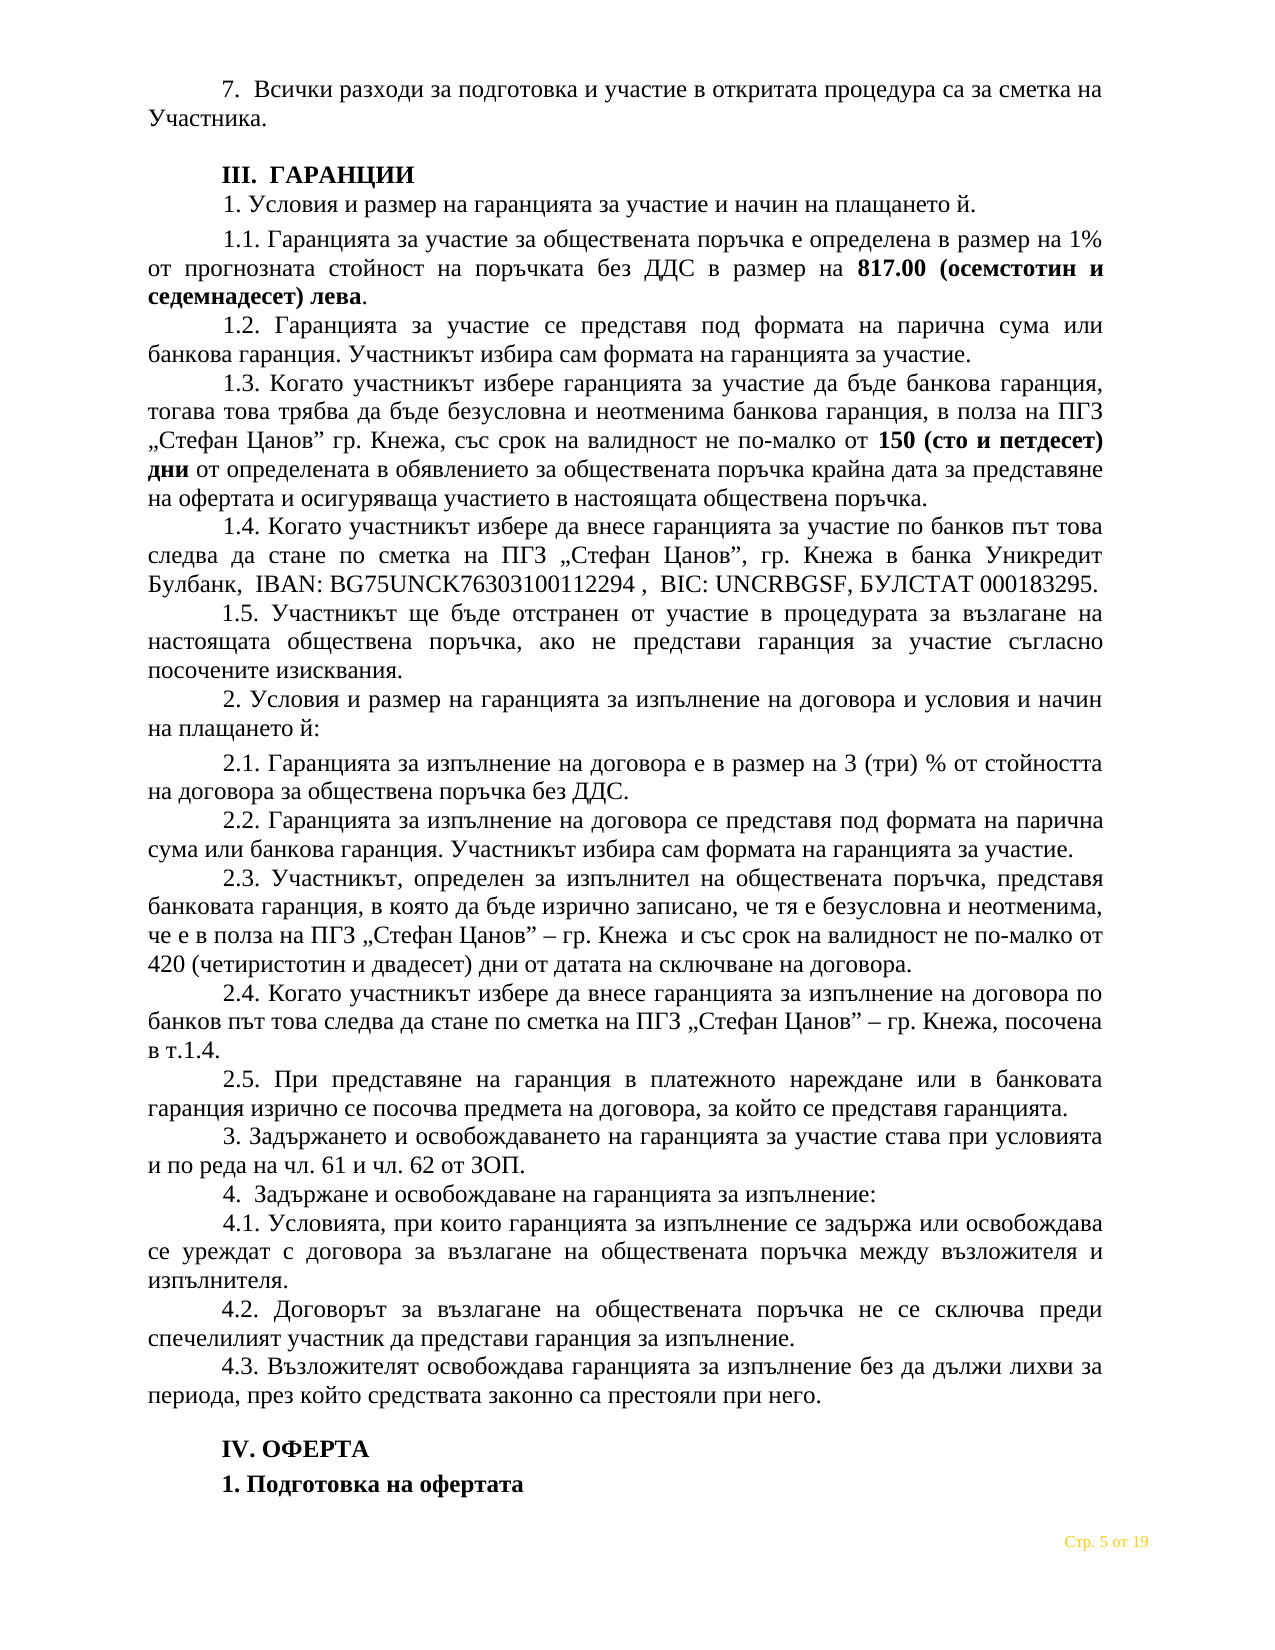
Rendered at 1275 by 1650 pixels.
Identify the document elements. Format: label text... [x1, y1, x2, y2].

text 2.5. При представяне на гаранция в платежното нареждане или в банковата гаранция изрично се посочва предмета на договора, за който се представя гаранцията. [148, 1064, 1104, 1121]
text 2. Условия и размер на гаранцията за изпълнение на договора и условия и начин на плащането й: [148, 684, 1104, 741]
text 1.2. Гаранцията за участие се представя под формата на парична сума или банкова гаранция. Участникът избира сам формата на гаранцията за участие. [148, 310, 1104, 368]
text 1. Условия и размер на гаранцията за участие и начин на плащането й. [148, 189, 1104, 218]
text 1.3. Когато участникът избере гаранцията за участие да бъде банкова гаранция, тогава това трябва да бъде безусловна и неотменима банкова гаранция, в полза на ПГЗ „Стефан Цанов” гр. Кнежа, със срок на валидност не по-малко от 150 (сто и петдесет) дни от определената в обявлението за обществената поръчка крайна дата за представяне на офертата и осигуряваща участието в настоящата обществена поръчка. [148, 368, 1104, 511]
text 4.3. Възложителят освобождава гаранцията за изпълнение без да дължи лихви за периода, през който средствата законно са престояли при него. [148, 1351, 1104, 1409]
text ІІІ. ГАРАНЦИИ [221, 160, 1104, 189]
text 1. Подготовка на офертата [148, 1469, 1104, 1498]
text 4.2. Договорът за възлагане на обществената поръчка не се сключва преди спечелилият участник да представи гаранция за изпълнение. [148, 1294, 1104, 1351]
text 2.4. Когато участникът избере да внесе гаранцията за изпълнение на договора по банков път това следва да стане по сметка на ПГЗ „Стефан Цанов” – гр. Кнежа, посочена в т.1.4. [148, 978, 1104, 1064]
text 2.2. Гаранцията за изпълнение на договора се представя под формата на парична сума или банкова гаранция. Участникът избира сам формата на гаранцията за участие. [148, 805, 1104, 863]
text 1.5. Участникът ще бъде отстранен от участие в процедурата за възлагане на настоящата обществена поръчка, ако не представи гаранция за участие съгласно посочените изисквания. [148, 598, 1104, 684]
text 1.4. Когато участникът избере да внесе гаранцията за участие по банков път това следва да стане по сметка на ПГЗ „Стефан Цанов”, гр. Кнежа в банка Уникредит Булбанк, IBAN: BG75UNCK76303100112294 , BIC: UNCRBGSF, БУЛСТАТ 000183295. [148, 511, 1104, 598]
text 4. Задържане и освобождаване на гаранцията за изпълнение: [148, 1179, 1104, 1208]
text 2.3. Участникът, определен за изпълнител на обществената поръчка, представя банковата гаранция, в която да бъде изрично записано, че тя е безусловна и неотменима, че е в полза на ПГЗ „Стефан Цанов” – гр. Кнежа и със срок на валидност не по-малко от 420 (четиристотин и двадесет) дни от датата на сключване на договора. [148, 863, 1104, 978]
text 1.1. Гаранцията за участие за обществената поръчка е определена в размер на 1% от прогнозната стойност на поръчката без ДДС в размер на 817.00 (осемстотин и седемнадесет) лева. [148, 224, 1104, 310]
subtitle ІV. ОФЕРТА [221, 1434, 1104, 1463]
text 7. Всички разходи за подготовка и участие в откритата процедура са за сметка на Участника. [148, 74, 1104, 131]
text 3. Задържането и освобождаването на гаранцията за участие става при условията и по реда на чл. 61 и чл. 62 от ЗОП. [148, 1121, 1104, 1179]
text 2.1. Гаранцията за изпълнение на договора е в размер на 3 (три) % от стойността на договора за обществена поръчка без ДДС. [148, 748, 1104, 805]
text 4.1. Условията, при които гаранцията за изпълнение се задържа или освобождава се уреждат с договора за възлагане на обществената поръчка между възложителя и изпълнителя. [148, 1208, 1104, 1294]
